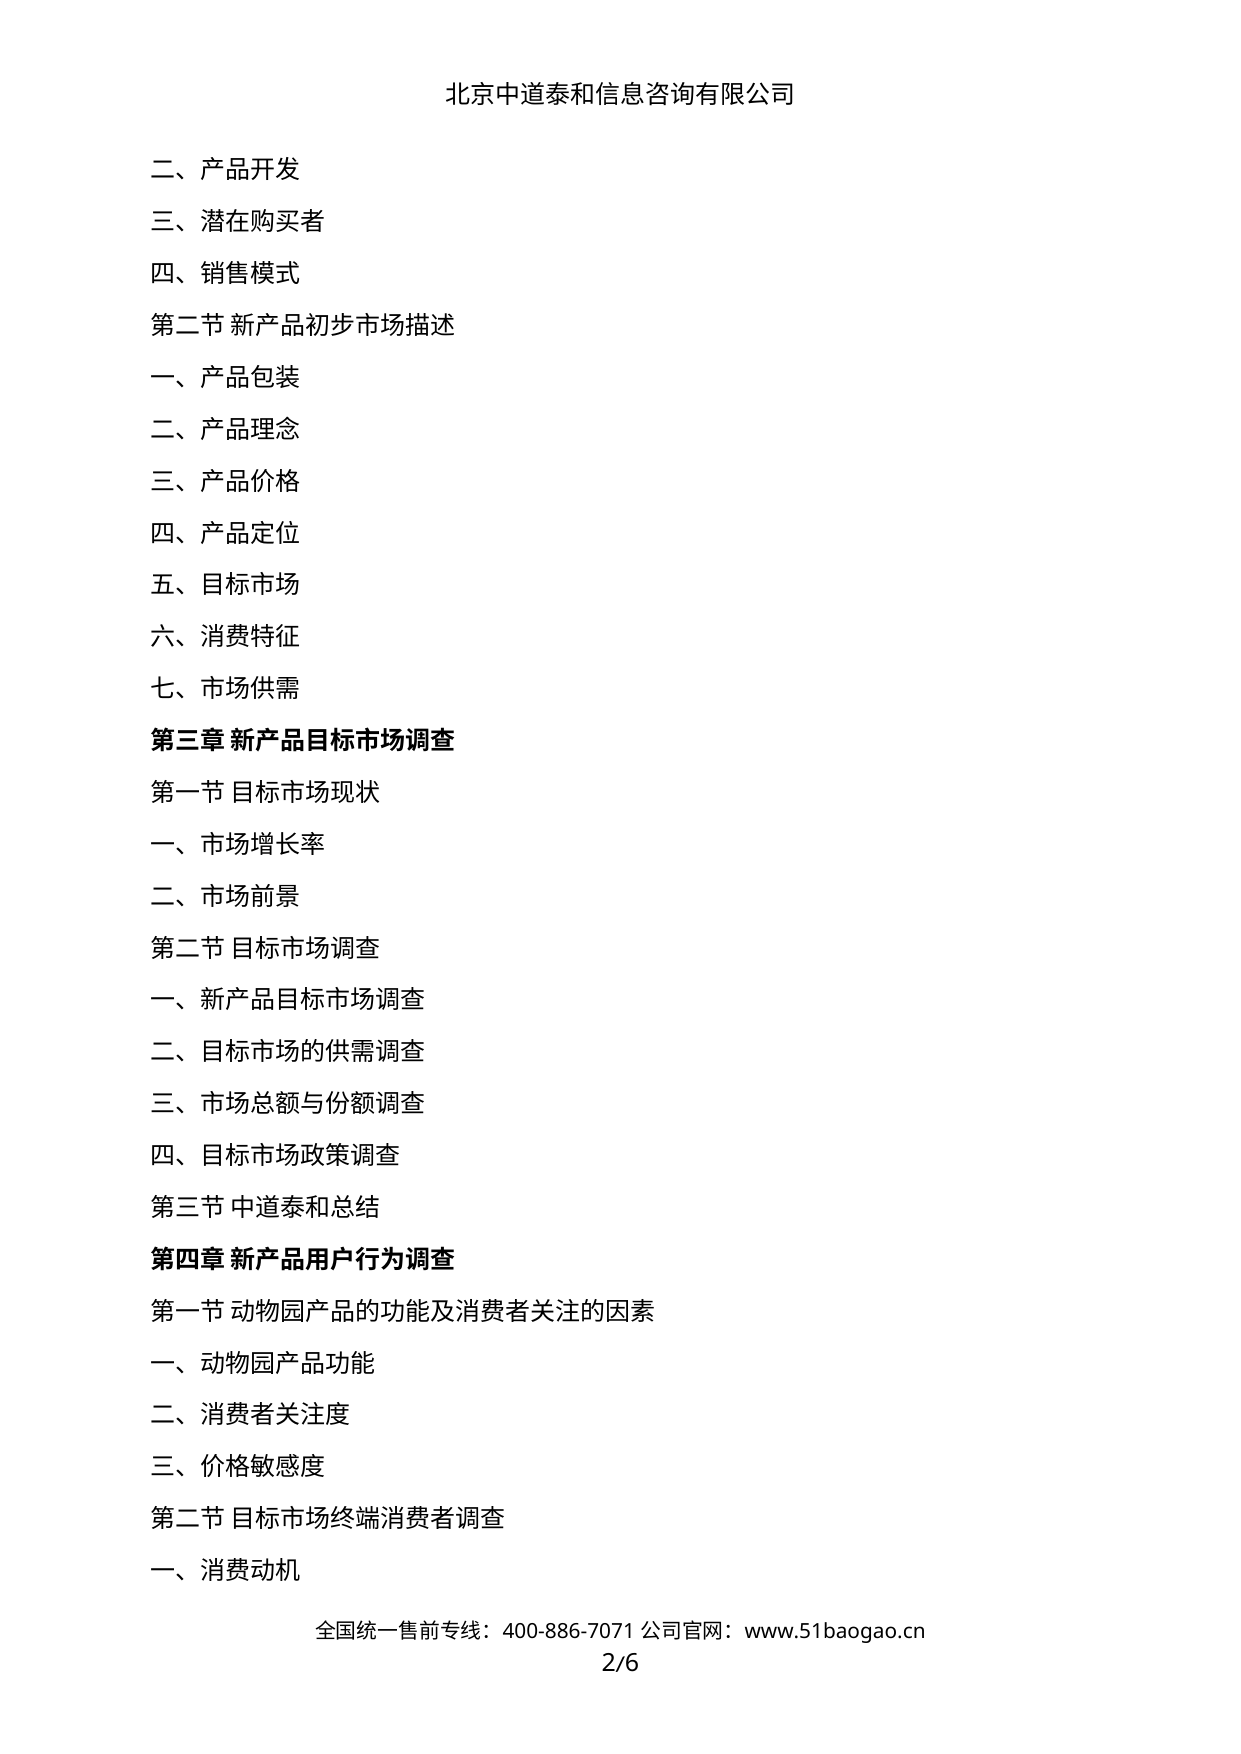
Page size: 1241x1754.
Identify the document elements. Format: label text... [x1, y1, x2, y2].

text 一、新产品目标市场调查 [150, 980, 1090, 1016]
text 二、消费者关注度 [150, 1395, 1090, 1431]
text 第二节 新产品初步市场描述 [150, 306, 1090, 342]
text 二、市场前景 [150, 876, 1090, 912]
text 七、市场供需 [150, 669, 1090, 705]
text 三、市场总额与份额调查 [150, 1084, 1090, 1120]
text 第一节 目标市场现状 [150, 772, 1090, 809]
text 一、消费动机 [150, 1551, 1090, 1587]
text 二、产品开发 [150, 150, 1090, 186]
text 五、目标市场 [150, 565, 1090, 601]
text 第三章 新产品目标市场调查 [150, 721, 1090, 757]
text 四、产品定位 [150, 513, 1090, 549]
text 一、动物园产品功能 [150, 1343, 1090, 1379]
text 三、价格敏感度 [150, 1447, 1090, 1483]
text 一、市场增长率 [150, 824, 1090, 861]
text 二、目标市场的供需调查 [150, 1032, 1090, 1068]
text 第二节 目标市场终端消费者调查 [150, 1499, 1090, 1535]
text 四、目标市场政策调查 [150, 1136, 1090, 1172]
text 第三节 中道泰和总结 [150, 1187, 1090, 1224]
text 三、潜在购买者 [150, 202, 1090, 238]
text 第四章 新产品用户行为调查 [150, 1239, 1090, 1276]
text 第二节 目标市场调查 [150, 928, 1090, 964]
text 六、消费特征 [150, 617, 1090, 653]
text 第一节 动物园产品的功能及消费者关注的因素 [150, 1291, 1090, 1327]
text 四、销售模式 [150, 254, 1090, 290]
text 二、产品理念 [150, 409, 1090, 446]
text 一、产品包装 [150, 357, 1090, 394]
text 三、产品价格 [150, 461, 1090, 497]
